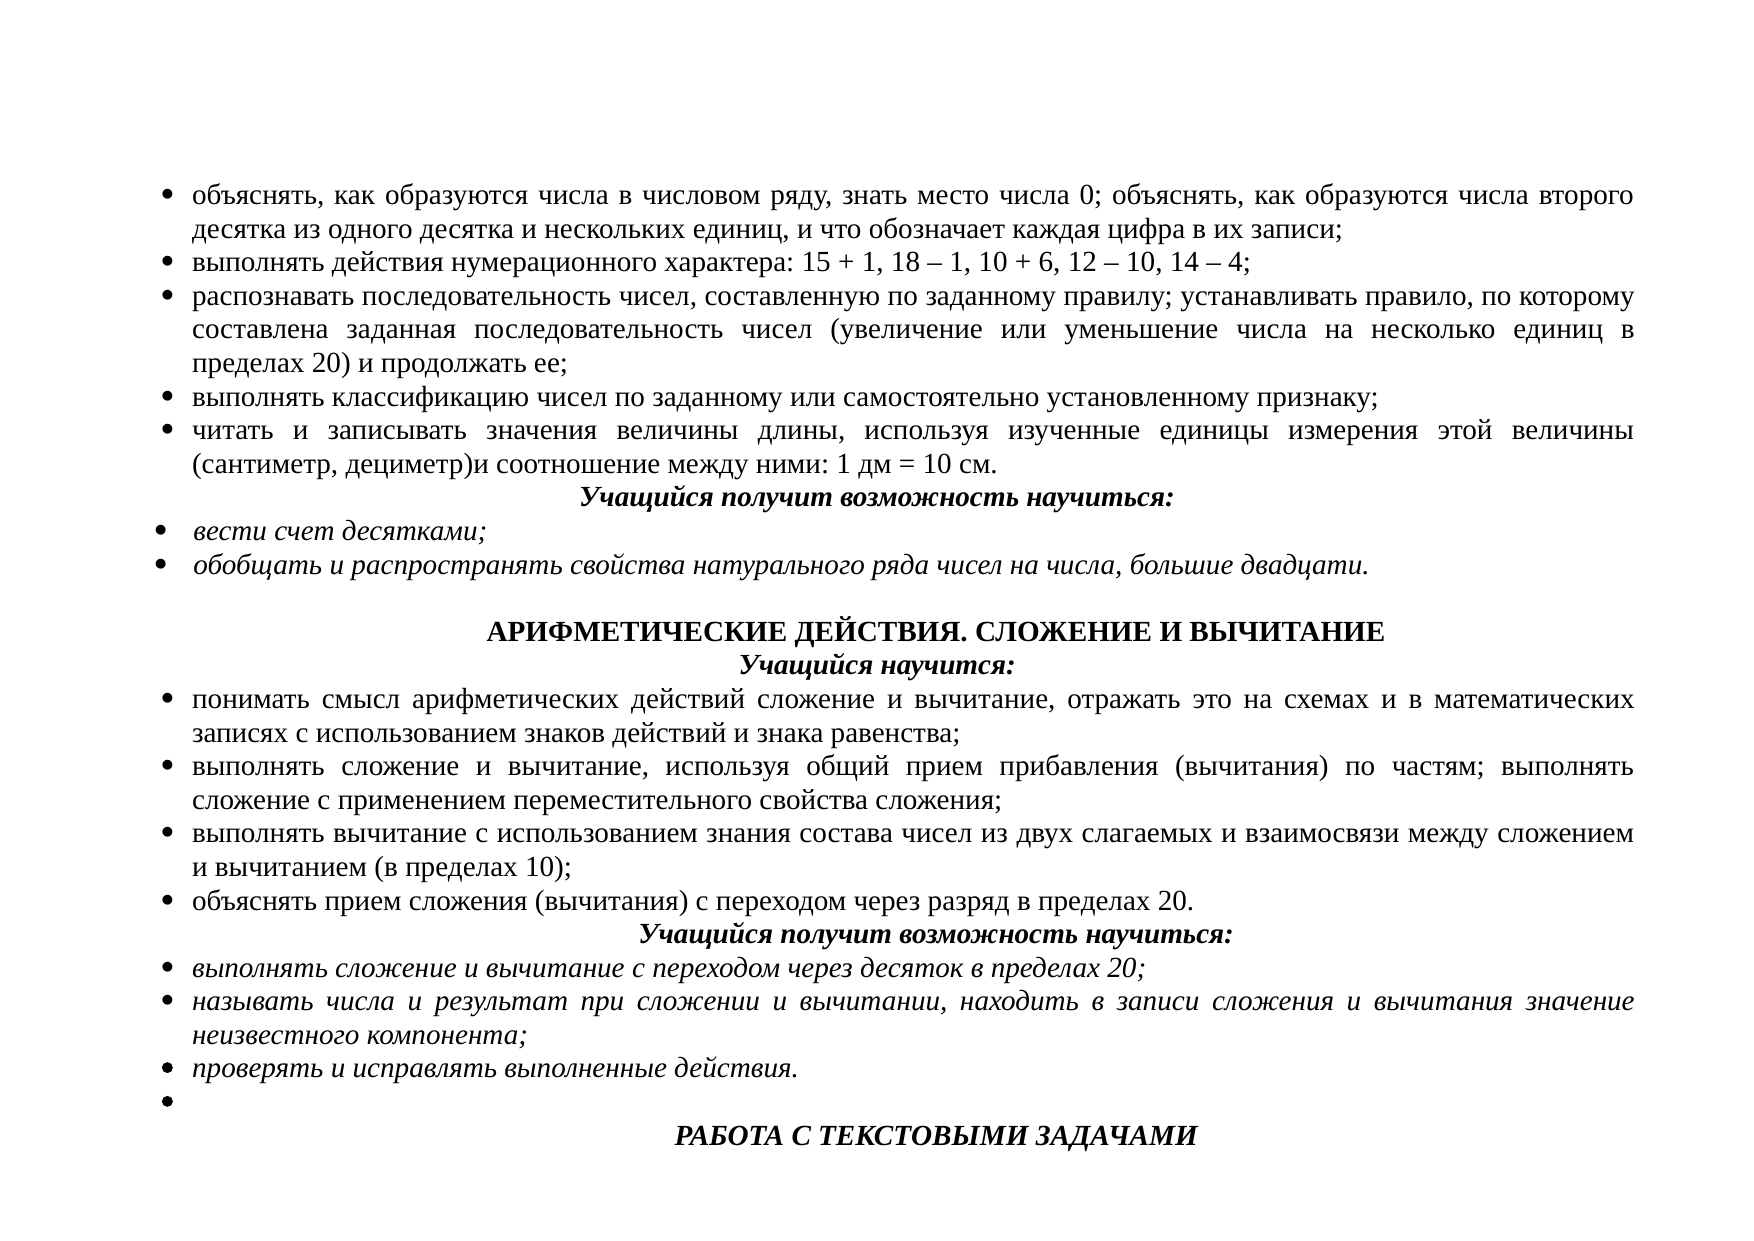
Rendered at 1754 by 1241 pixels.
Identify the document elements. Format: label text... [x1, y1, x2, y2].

text Учащийся получит возможность научиться: [118, 916, 1636, 950]
text Учащийся научится: [118, 647, 1636, 681]
text АРИФМЕТИЧЕСКИЕ ДЕЙСТВИЯ. СЛОЖЕНИЕ И ВЫЧИТАНИЕ [118, 614, 1636, 647]
list вести счет десятками; [156, 513, 1636, 547]
text РАБОТА С ТЕКСТОВЫМИ ЗАДАЧАМИ [118, 1118, 1636, 1151]
text Учащийся получит возможность научиться: [118, 479, 1636, 513]
list выполнять сложение и вычитание, используя общий прием прибавления (вычитания) по частям; выполнять сложение с применением переместительного свойства сложения; [162, 748, 1636, 815]
list выполнять действия нумерационного характера: 15 + 1, 18 – 1, 10 + 6, 12 – 10, 14 – 4; [162, 244, 1636, 278]
list выполнять вычитание с использованием знания состава чисел из двух слагаемых и взаимосвязи между сложением и вычитанием (в пределах 10); [162, 815, 1636, 883]
list распознавать последовательность чисел, составленную по заданному правилу; устанавливать правило, по которому составлена заданная последовательность чисел (увеличение или уменьшение числа на несколько единиц в пределах 20) и продолжать ее; [162, 278, 1636, 379]
list обобщать и распространять свойства натурального ряда чисел на числа, большие двадцати. [156, 547, 1636, 580]
list называть числа и результат при сложении и вычитании, находить в записи сложения и вычитания значение неизвестного компонента; [162, 983, 1636, 1051]
list объяснять прием сложения (вычитания) с переходом через разряд в пределах 20. [162, 883, 1636, 916]
list выполнять сложение и вычитание с переходом через десяток в пределах 20; [162, 950, 1636, 983]
list понимать смысл арифметических действий сложение и вычитание, отражать это на схемах и в математических записях с использованием знаков действий и знака равенства; [162, 681, 1636, 748]
list объяснять, как образуются числа в числовом ряду, знать место числа 0; объяснять, как образуются числа второго десятка из одного десятка и нескольких единиц, и что обозначает каждая цифра в их записи; [162, 177, 1636, 244]
list проверять и исправлять выполненные действия. [162, 1051, 1636, 1084]
list выполнять классификацию чисел по заданному или самостоятельно установленному признаку; [162, 379, 1636, 412]
list читать и записывать значения величины длины, используя изученные единицы измерения этой величины (сантиметр, дециметр)и соотношение между ними: 1 дм = . [162, 412, 1636, 479]
